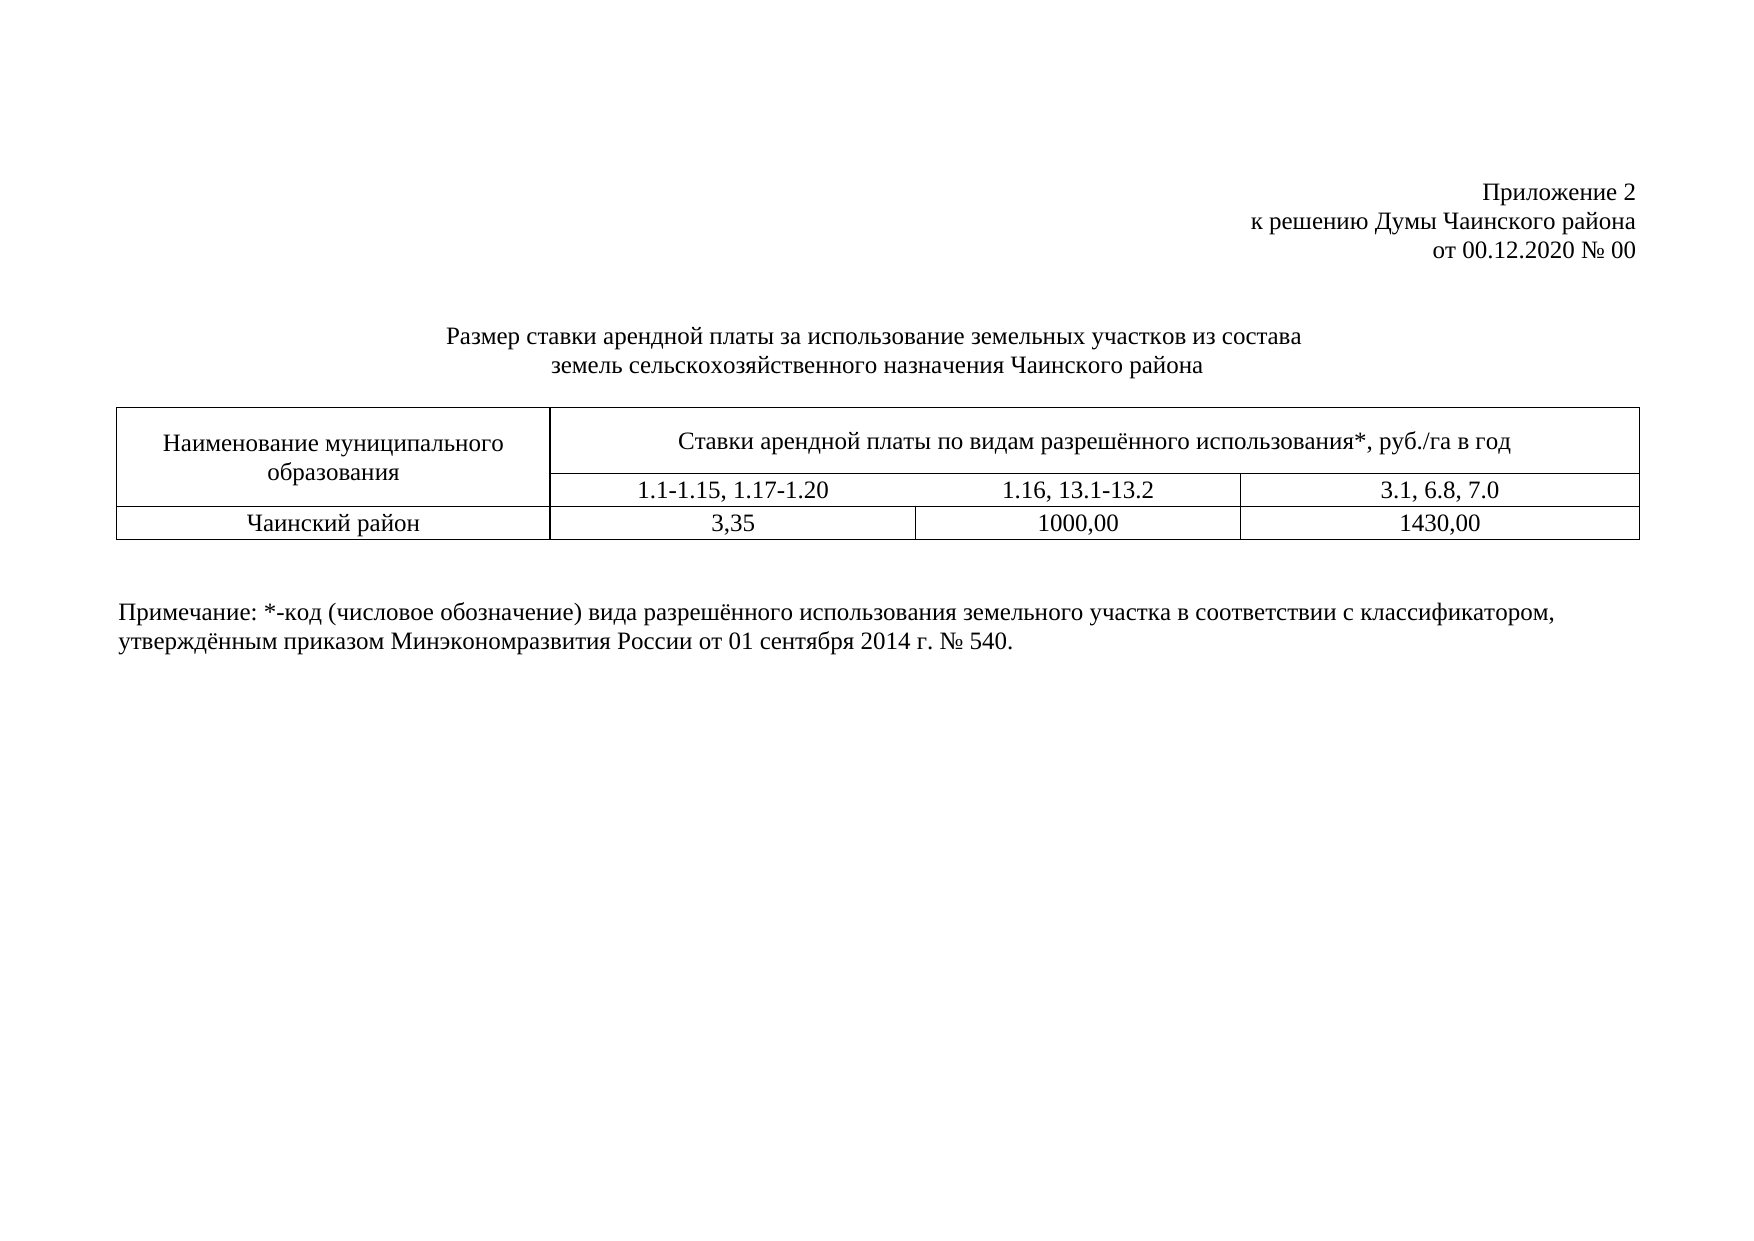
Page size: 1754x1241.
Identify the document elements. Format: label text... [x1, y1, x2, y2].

table_header Ставки арендной платы по видам разрешённого использования*, руб./га в год [551, 408, 1639, 473]
text Приложение 2 [118, 177, 1636, 206]
table_cell 3.1, 6.8, 7.0 [1241, 474, 1639, 506]
table_cell 3,35 [551, 507, 915, 538]
table_cell 1000,00 [916, 507, 1240, 538]
table_cell Чаинский район [117, 507, 549, 538]
table_cell 1430,00 [1241, 507, 1639, 538]
table_cell 1.1-1.15, 1.17-1.20 [551, 474, 916, 506]
text Примечание: *-код (числовое обозначение) вида разрешённого использования земельного участка в соответствии с классификатором, утверждённым приказом Минэкономразвития России от 01 сентября 2014 г. № 540. [118, 597, 1636, 654]
text к решению Думы Чаинского района [118, 206, 1636, 235]
table_cell 1.16, 13.1-13.2 [916, 474, 1240, 506]
text от 00.12.2020 № 00 [118, 235, 1636, 263]
text Размер ставки арендной платы за использование земельных участков из состава земель сельскохозяйственного назначения Чаинского района [118, 321, 1636, 378]
table_header Наименование муниципального образования [117, 408, 549, 506]
